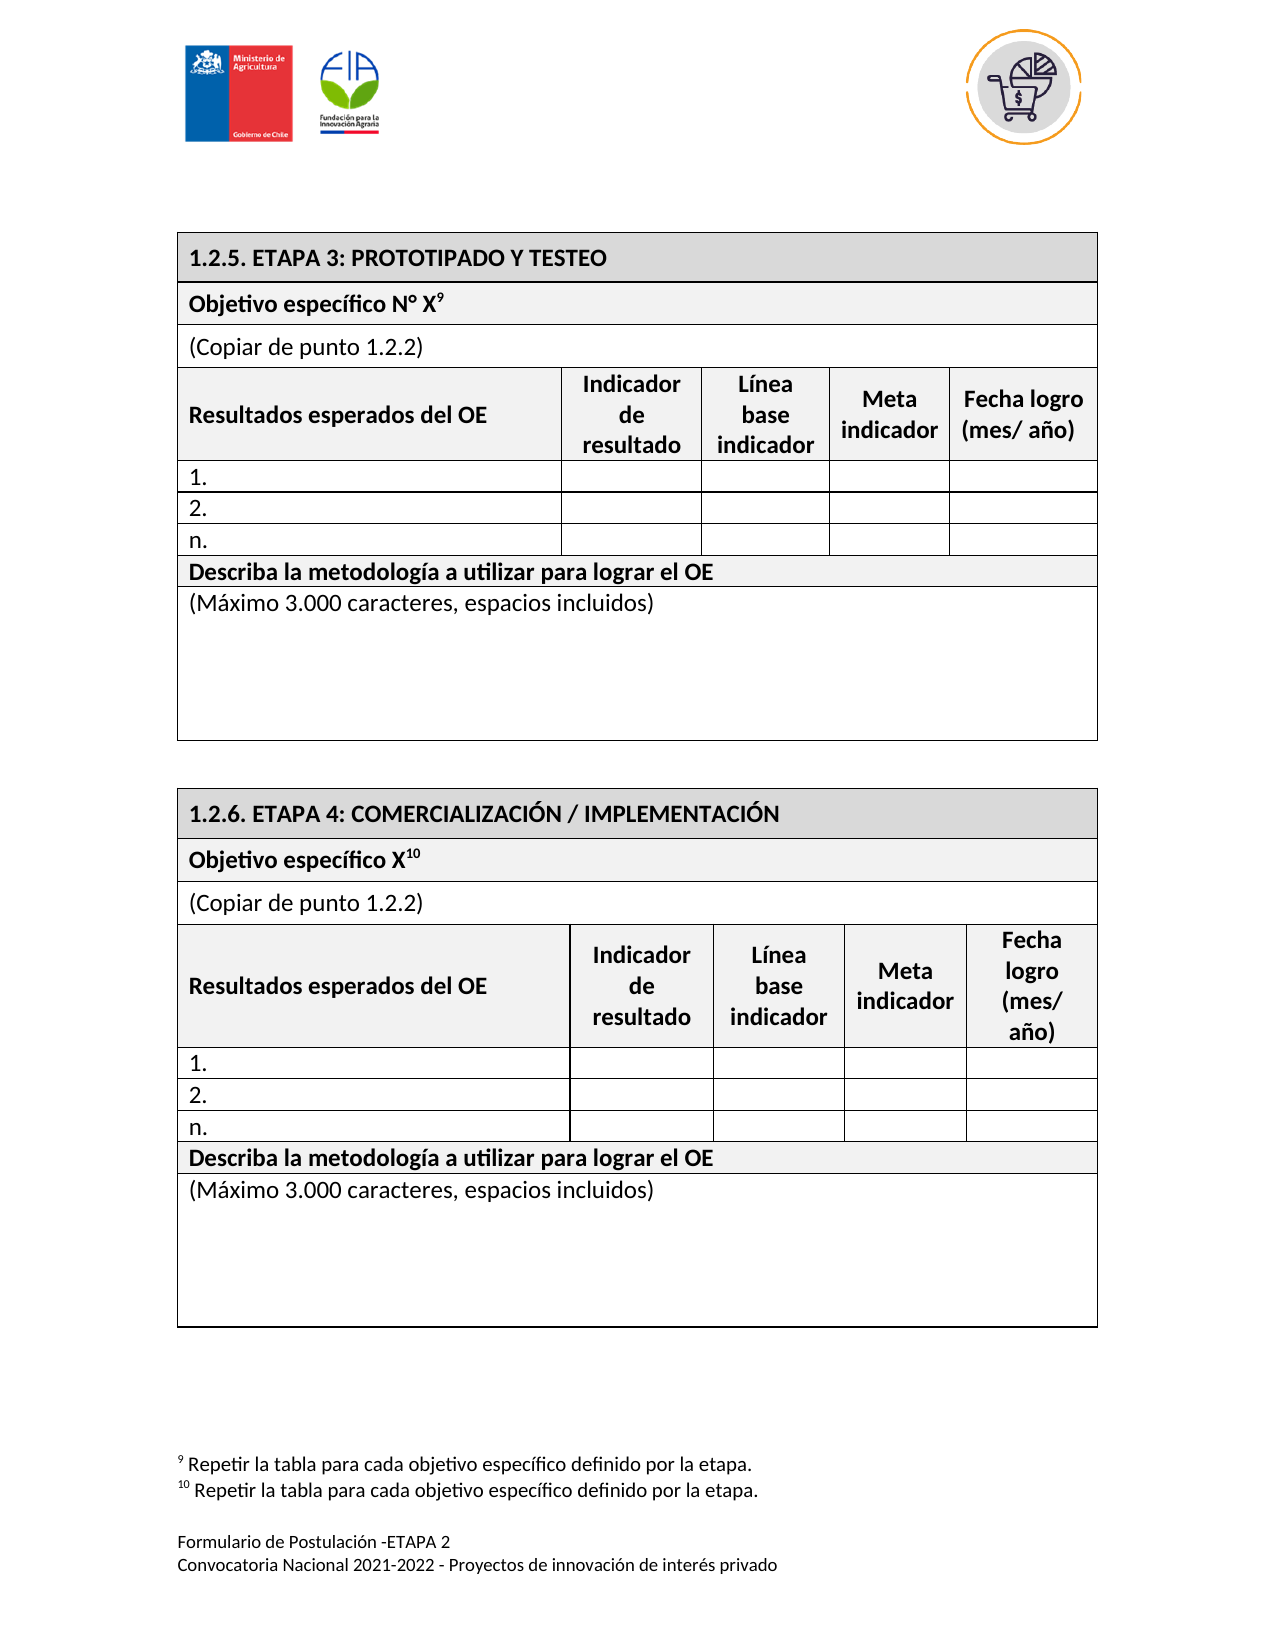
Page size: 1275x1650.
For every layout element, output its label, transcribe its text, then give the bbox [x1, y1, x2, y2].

table_cell 2. [178, 493, 561, 523]
table_cell Meta indicador [830, 368, 949, 460]
table_cell Indicador de resultado [571, 925, 713, 1047]
table_cell [967, 1048, 1097, 1078]
table_cell [562, 461, 701, 491]
table_cell 2. [178, 1079, 569, 1110]
table_cell Línea base indicador [702, 368, 829, 460]
table_cell [714, 1079, 844, 1110]
table_cell Objetivo específico X [178, 839, 1097, 881]
table_cell [950, 461, 1097, 491]
table_cell [967, 1111, 1097, 1141]
table_cell [830, 461, 949, 491]
table_cell [967, 1079, 1097, 1110]
table_cell [714, 1048, 844, 1078]
table_cell [571, 1111, 713, 1141]
table_cell Fecha logro (mes/ año) [967, 925, 1097, 1047]
table_cell 1. [178, 461, 561, 491]
table_cell [702, 461, 829, 491]
table_cell [702, 493, 829, 523]
table_cell Meta indicador [845, 925, 966, 1047]
table_cell [702, 524, 829, 554]
table_header 1.2.6. ETAPA 4: COMERCIALIZACIÓN / IMPLEMENTACIÓN [178, 789, 1097, 838]
table_cell Objetivo específico N° X [178, 283, 1097, 324]
table_cell Resultados esperados del OE [178, 925, 569, 1047]
table_cell Fecha logro (mes/ año) [950, 368, 1097, 460]
table_header 1.2.5. ETAPA 3: PROTOTIPADO Y TESTEO [178, 233, 1097, 281]
table_cell (Máximo 3.000 caracteres, espacios incluidos) [178, 587, 1097, 740]
table_cell [571, 1048, 713, 1078]
table_cell [714, 1111, 844, 1141]
table_cell n. [178, 524, 561, 554]
table_cell [845, 1079, 966, 1110]
table_cell n. [178, 1111, 569, 1141]
table_cell Resultados esperados del OE [178, 368, 561, 460]
table_cell [830, 524, 949, 554]
table_cell (Copiar de punto 1.2.2) [178, 882, 1097, 923]
table_cell Describa la metodología a utilizar para lograr el OE [178, 556, 1097, 586]
table_cell [950, 524, 1097, 554]
table_cell Describa la metodología a utilizar para lograr el OE [178, 1142, 1097, 1173]
table_cell [950, 493, 1097, 523]
table_cell (Copiar de punto 1.2.2) [178, 325, 1097, 367]
table_cell [562, 493, 701, 523]
table_cell 1. [178, 1048, 569, 1078]
table_cell [571, 1079, 713, 1110]
table_cell Indicador de resultado [562, 368, 701, 460]
table_cell [562, 524, 701, 554]
table_cell (Máximo 3.000 caracteres, espacios incluidos) [178, 1174, 1097, 1326]
picture [957, 29, 1082, 145]
table_cell Línea base indicador [714, 925, 844, 1047]
table_cell [830, 493, 949, 523]
table_cell [845, 1048, 966, 1078]
table_cell [845, 1111, 966, 1141]
picture [181, 42, 384, 145]
